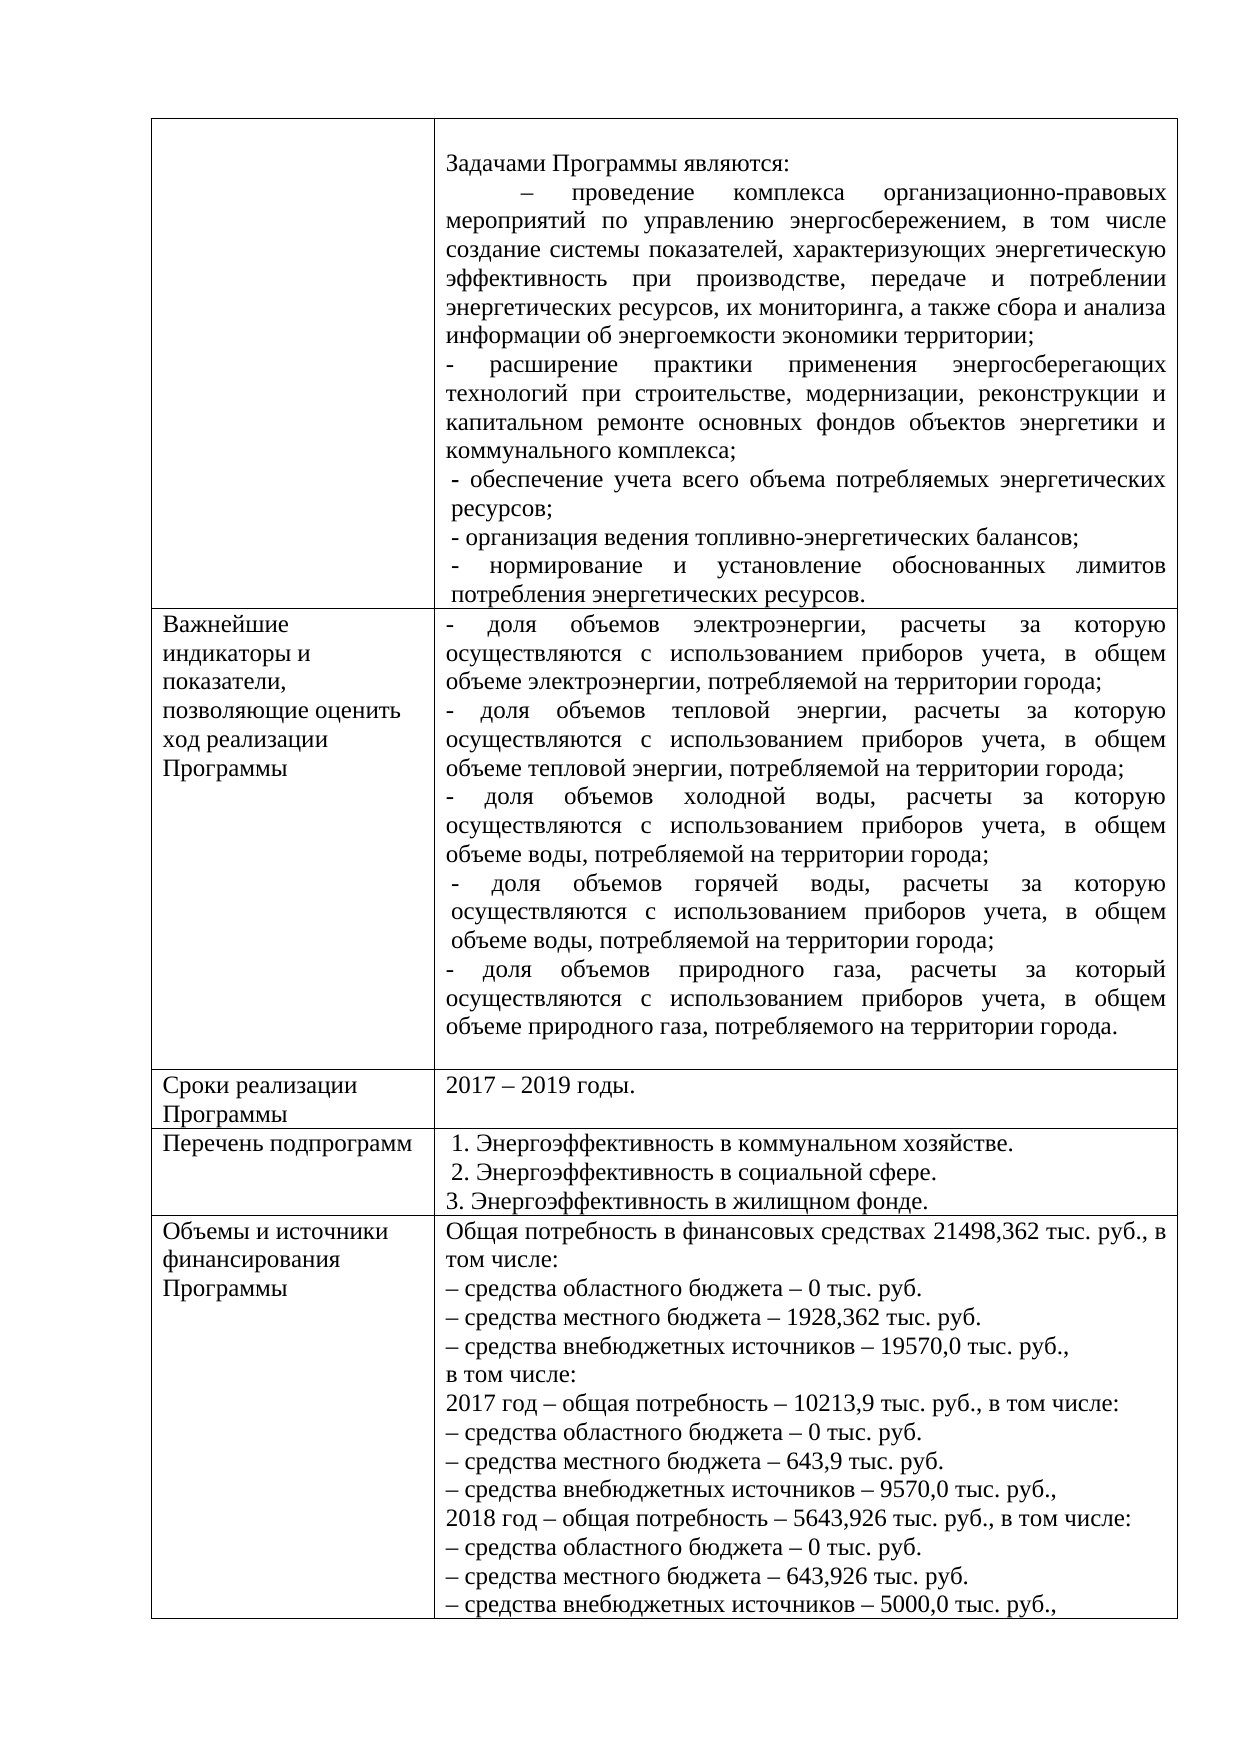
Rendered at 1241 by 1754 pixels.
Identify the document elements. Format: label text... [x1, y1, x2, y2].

table_cell 2017 – 2019 годы. [435, 1070, 1177, 1127]
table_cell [435, 1216, 1177, 1618]
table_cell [152, 119, 434, 608]
table_cell 1. Энергоэффективность в коммунальном хозяйстве. 2. Энергоэффективность в социальной сфере. 3. Энергоэффективность в жилищном фонде. [435, 1129, 1177, 1215]
table_cell - доля объемов электроэнергии, расчеты за которую осуществляются с использованием приборов учета, в общем объеме электроэнергии, потребляемой на территории города; - доля объемов тепловой энергии, расчеты за которую осуществляются с использованием приборов учета, в общем объеме тепловой энергии, потребляемой на территории города; - доля объемов холодной воды, расчеты за которую осуществляются с использованием приборов учета, в общем объеме воды, потребляемой на территории города; - доля объемов горячей воды, расчеты за которую осуществляются с использованием приборов учета, в общем объеме воды, потребляемой на территории города; - доля объемов природного газа, расчеты за который осуществляются с использованием приборов учета, в общем объеме природного газа, потребляемого на территории города. [435, 609, 1177, 1069]
table_cell Важнейшие индикаторы и показатели, позволяющие оценить ход реализации Программы [152, 609, 434, 1069]
table_cell Перечень подпрограмм [152, 1129, 434, 1215]
table_cell Сроки реализации Программы [152, 1070, 434, 1127]
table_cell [435, 119, 1177, 608]
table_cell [152, 1216, 434, 1618]
